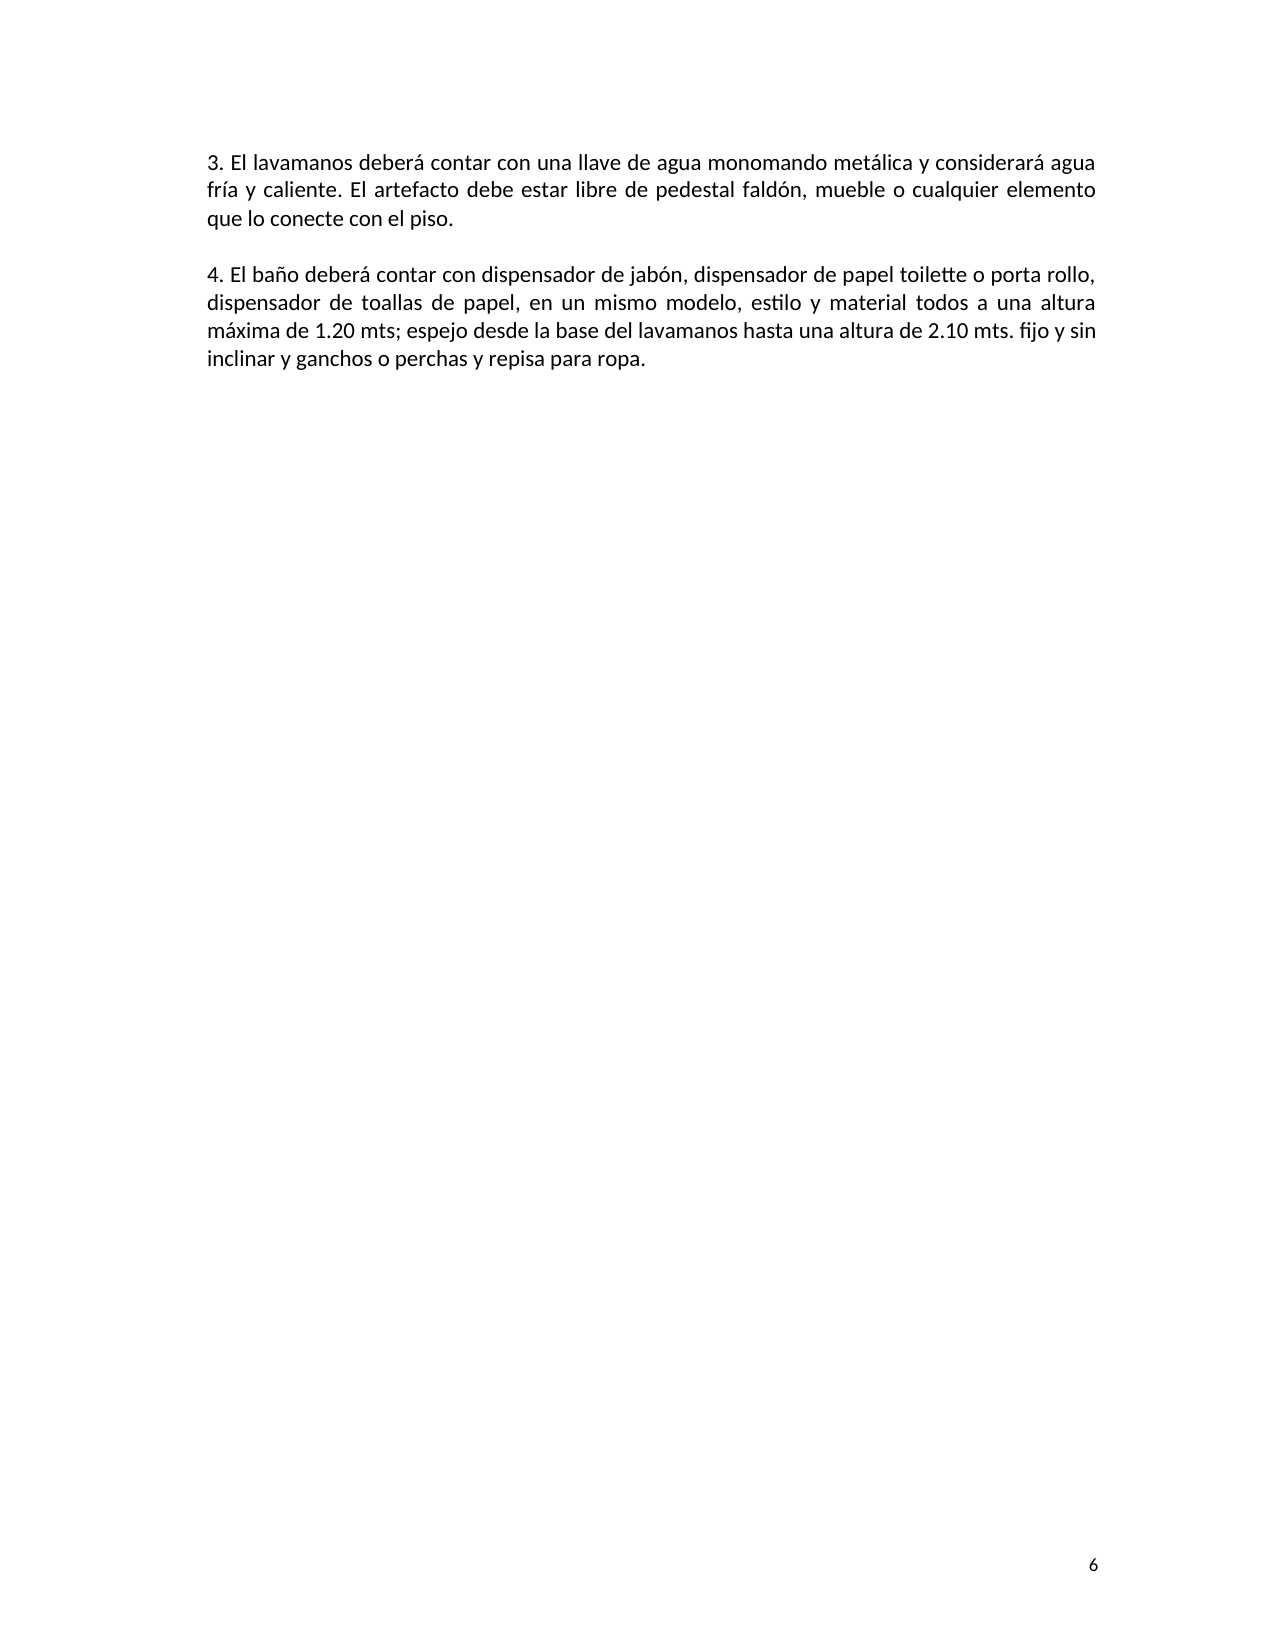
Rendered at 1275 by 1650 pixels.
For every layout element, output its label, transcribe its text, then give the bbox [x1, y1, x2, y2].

text 3. El lavamanos deberá contar con una llave de agua monomando metálica y considerará agua fría y caliente. El artefacto debe estar libre de pedestal faldón, mueble o cualquier elemento que lo conecte con el piso. [207, 148, 1098, 232]
text 4. El baño deberá contar con dispensador de jabón, dispensador de papel toilette o porta rollo, dispensador de toallas de papel, en un mismo modelo, estilo y material todos a una altura máxima de 1.20 mts; espejo desde la base del lavamanos hasta una altura de 2.10 mts. fijo y sin inclinar y ganchos o perchas y repisa para ropa. [207, 260, 1098, 372]
